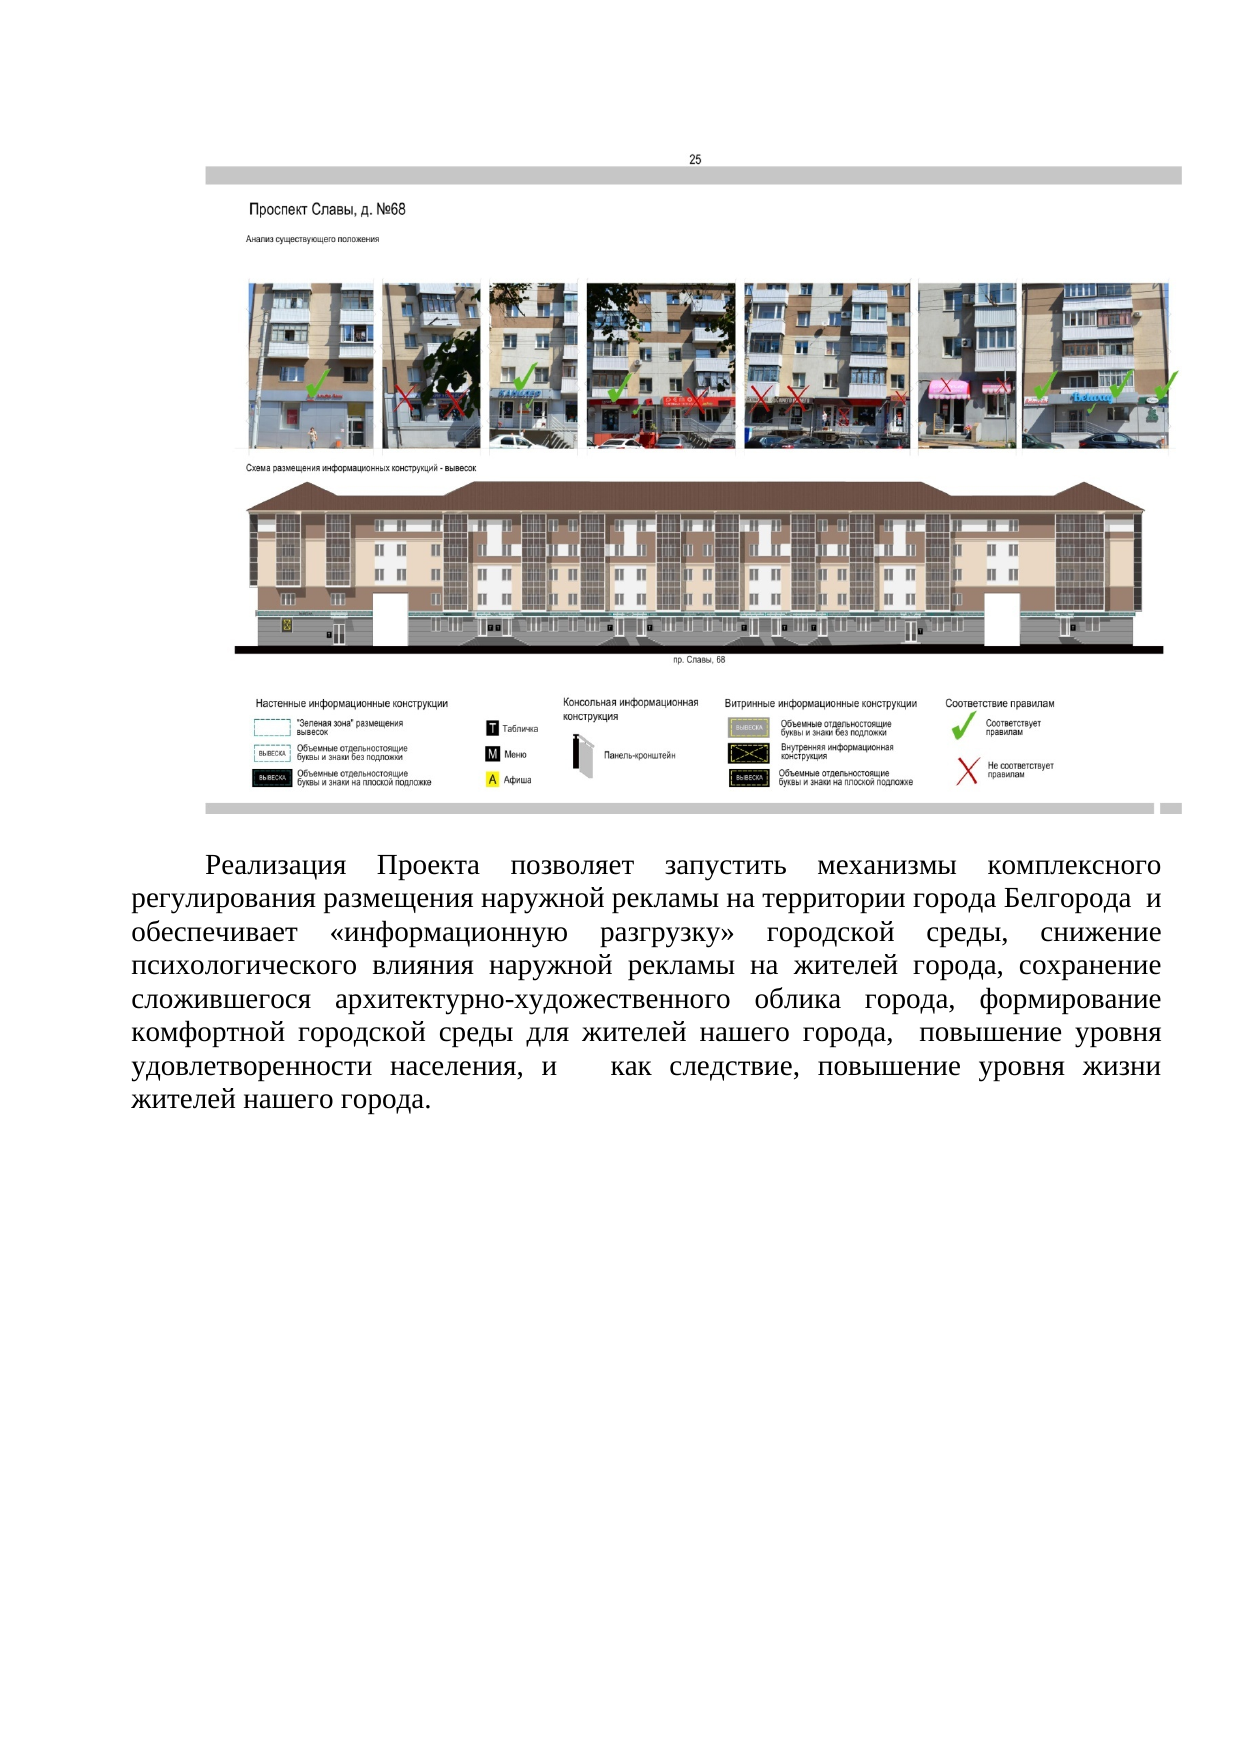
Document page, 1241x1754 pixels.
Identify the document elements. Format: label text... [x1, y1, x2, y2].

text Реализация Проекта позволяет запустить механизмы комплексного регулирования размещения наружной рекламы на территории города Белгорода и обеспечивает «информационную разгрузку» городской среды, снижение психологического влияния наружной рекламы на жителей города, сохранение сложившегося архитектурно-художественного облика города, формирование комфортной городской среды для жителей нашего города, повышение уровня удовлетворенности населения, и как следствие, повышение уровня жизни жителей нашего города. [131, 847, 1162, 1115]
picture [205, 147, 1182, 814]
